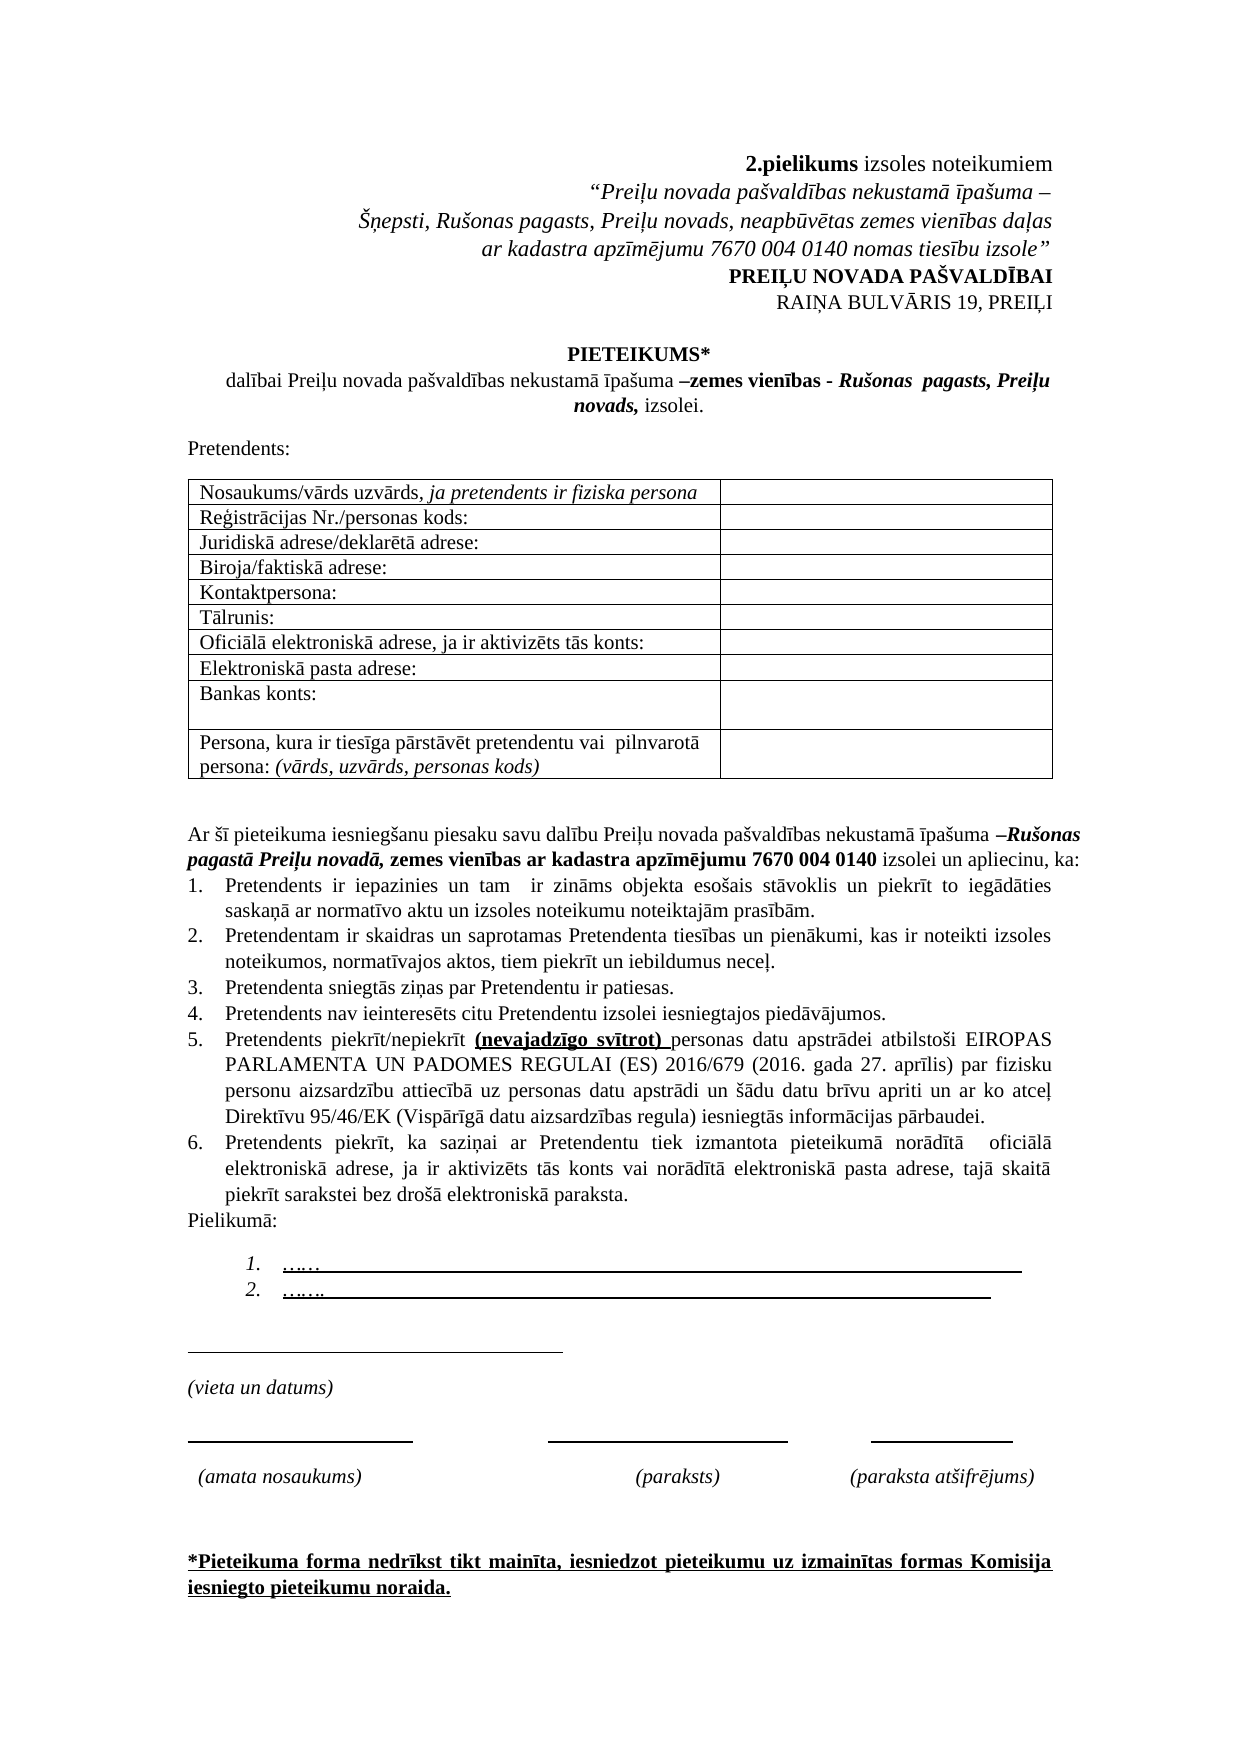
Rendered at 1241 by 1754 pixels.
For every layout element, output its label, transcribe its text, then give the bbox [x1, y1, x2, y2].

text Raiņa bulvāris 19, Preiļi [225, 290, 1053, 314]
text dalībai Preiļu novada pašvaldības nekustamā īpašuma –zemes vienības - Rušonas pagasts, Preiļu novads, izsolei. [225, 367, 1053, 417]
table_cell [721, 730, 1052, 778]
list Pretendents piekrīt, ka saziņai ar Pretendentu tiek izmantota pieteikumā norādītā oficiālā elektroniskā adrese, ja ir aktivizēts tās konts vai norādītā elektroniskā pasta adrese, tajā skaitā piekrīt sarakstei bez drošā elektroniskā paraksta. [187, 1130, 1053, 1206]
table_cell Bankas konts: [189, 681, 720, 729]
list ……. [245, 1277, 1053, 1301]
list Pretendents ir iepazinies un tam ir zināms objekta esošais stāvoklis un piekrīt to iegādāties saskaņā ar normatīvo aktu un izsoles noteikumu noteiktajām prasībām. [187, 873, 1053, 922]
text 2.pielikums izsoles noteikumiem [262, 150, 1053, 176]
list Pretendents piekrīt/nepiekrīt (nevajadzīgo svītrot) personas datu apstrādei atbilstoši EIROPAS PARLAMENTA UN PADOMES REGULAI (ES) 2016/679 (2016. gada 27. aprīlis) par fizisku personu aizsardzību attiecībā uz personas datu apstrādi un šādu datu brīvu apriti un ar ko atceļ Direktīvu 95/46/EK (Vispārīgā datu aizsardzības regula) iesniegtās informācijas pārbaudei. [187, 1026, 1053, 1128]
list …… [245, 1251, 1053, 1275]
text *Pieteikuma forma nedrīkst tikt mainīta, iesniedzot pieteikumu uz izmainītas formas Komisija iesniegto pieteikumu noraida. [187, 1571, 1053, 1599]
table_cell [721, 681, 1052, 729]
text Šņepsti, Rušonas pagasts, Preiļu novads, neapbūvētas zemes vienības daļas [187, 207, 1053, 233]
table_cell [721, 530, 1052, 554]
table_cell [721, 630, 1052, 654]
list Pretendents nav ieinteresēts citu Pretendentu izsolei iesniegtajos piedāvājumos. [187, 1001, 1053, 1024]
table_cell Kontaktpersona: [189, 580, 720, 604]
text Pielikumā: [187, 1208, 1053, 1232]
table_cell Juridiskā adrese/deklarētā adrese: [189, 530, 720, 554]
table_cell [721, 555, 1052, 579]
text Pretendents: [187, 436, 1053, 460]
text (vieta un datums) [187, 1375, 1053, 1399]
text “Preiļu novada pašvaldības nekustamā īpašuma – [187, 178, 1053, 205]
table_header Nosaukums/vārds uzvārds, ja pretendents ir fiziska persona [189, 480, 720, 504]
text Preiļu novada PAŠVALDĪBAI [225, 264, 1053, 288]
table_cell Reģistrācijas Nr./personas kods: [189, 505, 720, 529]
text pieteikums* [225, 342, 1053, 366]
table_cell Tālrunis: [189, 605, 720, 629]
table_cell [721, 655, 1052, 679]
list Pretendentam ir skaidras un saprotamas Pretendenta tiesības un pienākumi, kas ir noteikti izsoles noteikumos, normatīvajos aktos, tiem piekrīt un iebildumus neceļ. [187, 923, 1053, 973]
text Ar šī pieteikuma iesniegšanu piesaku savu dalību Preiļu novada pašvaldības nekustamā īpašuma –Rušonas pagastā Preiļu novadā, zemes vienības ar kadastra apzīmējumu 7670 004 0140 izsolei un apliecinu, ka: [187, 821, 1082, 871]
list Pretendenta sniegtās ziņas par Pretendentu ir patiesas. [187, 974, 1053, 999]
text *Pieteikuma forma nedrīkst tikt mainīta, iesniedzot pieteikumu uz izmainītas formas Komisija iesniegto pieteikumu noraida. [187, 1549, 1053, 1570]
table_cell Biroja/faktiskā adrese: [189, 555, 720, 579]
table_header [721, 480, 1052, 504]
table_cell Persona, kura ir tiesīga pārstāvēt pretendentu vai pilnvarotā persona: (vārds, uzvārds, personas kods) [189, 730, 720, 778]
table_cell [721, 580, 1052, 604]
table_cell Oficiālā elektroniskā adrese, ja ir aktivizēts tās konts: [189, 630, 720, 654]
text ar kadastra apzīmējumu 7670 004 0140 nomas tiesību izsole” [187, 235, 1053, 262]
table_cell [721, 605, 1052, 629]
text (amata nosaukums) (paraksts) (paraksta atšifrējums) [187, 1464, 1053, 1488]
table_cell Elektroniskā pasta adrese: [189, 655, 720, 679]
table_cell [721, 505, 1052, 529]
